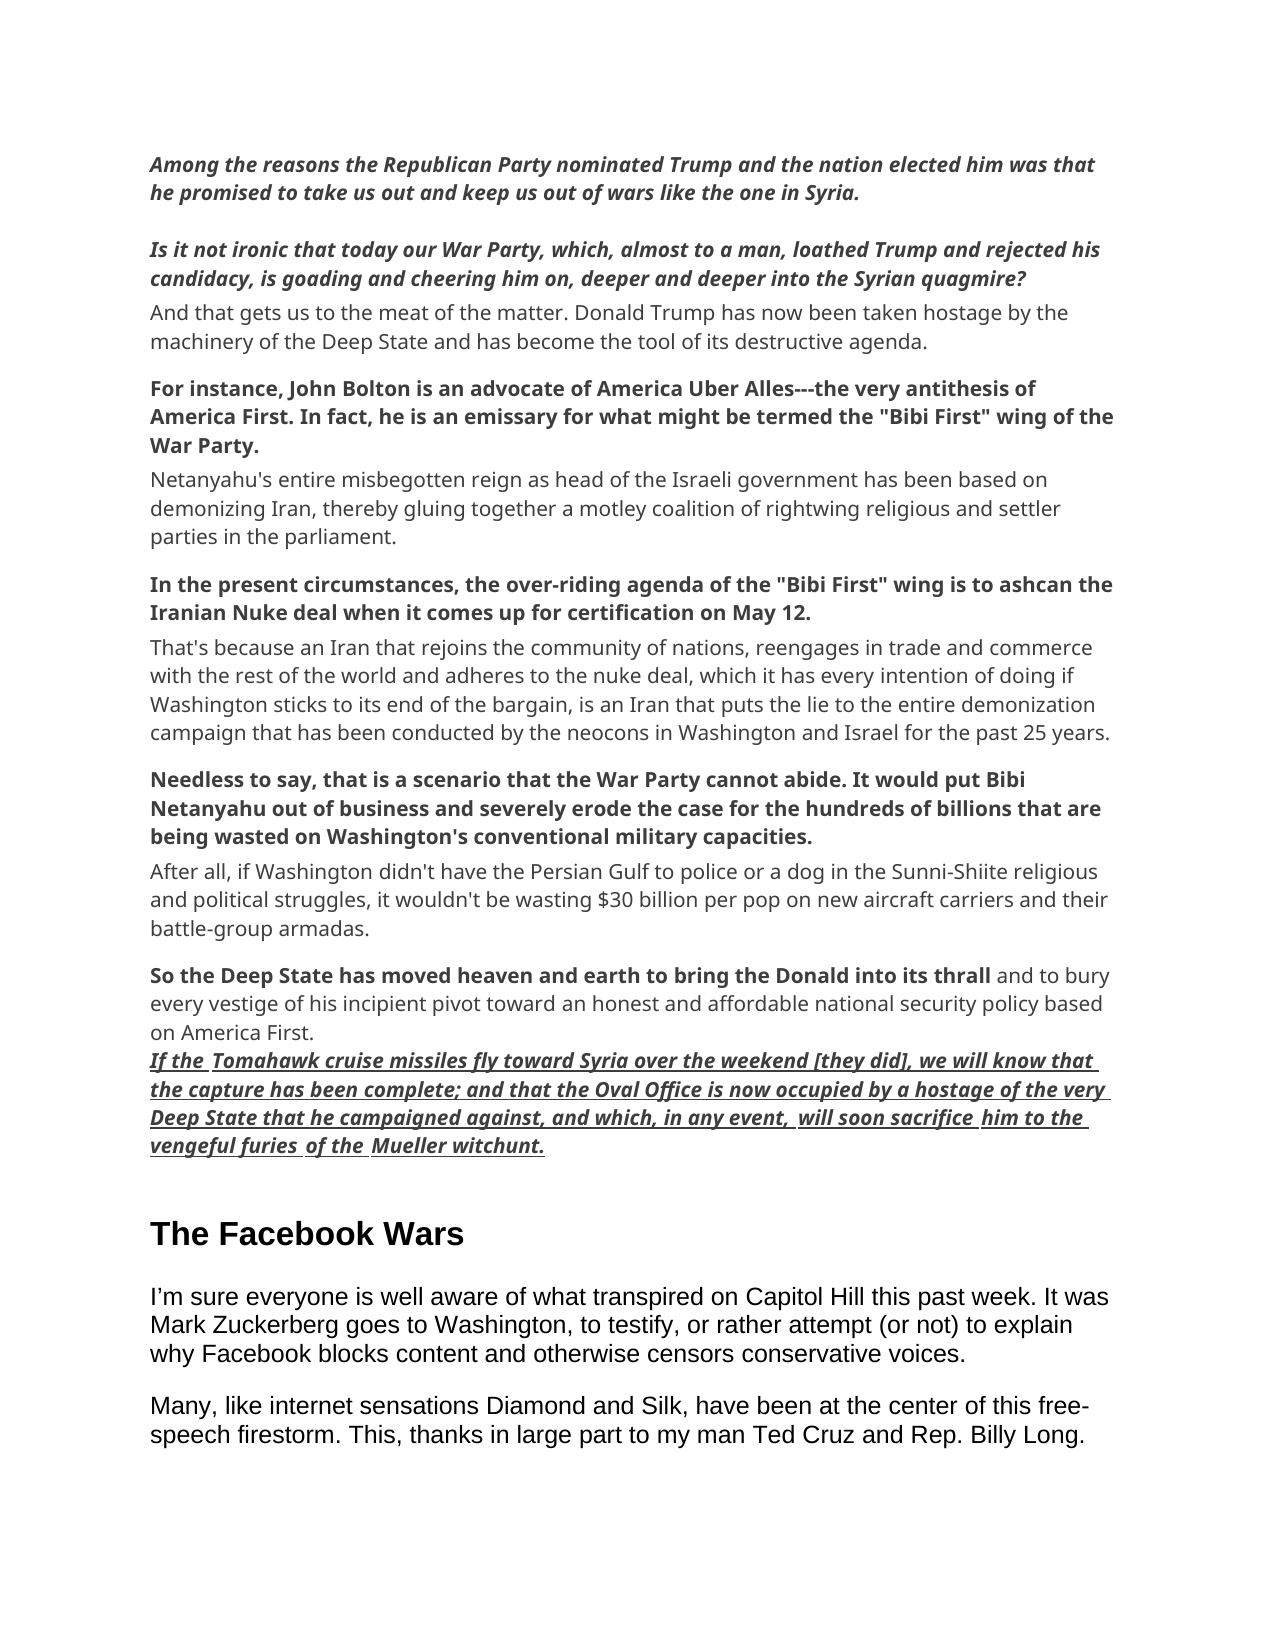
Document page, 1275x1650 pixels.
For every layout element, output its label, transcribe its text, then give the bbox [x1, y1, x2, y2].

text Netanyahu's entire misbegotten reign as head of the Israeli government has been based on demonizing Iran, thereby gluing together a motley coalition of rightwing religious and settler parties in the parliament. [150, 466, 1125, 551]
text Among the reasons the Republican Party nominated Trump and the nation elected him was that he promised to take us out and keep us out of wars like the one in Syria. [150, 150, 1125, 207]
text I’m sure everyone is well aware of what transpired on Capitol Hill this past week. It was Mark Zuckerberg goes to Washington, to testify, or rather attempt (or not) to explain why Facebook blocks content and otherwise censors conservative voices. [150, 1281, 1125, 1368]
text That's because an Iran that rejoins the community of nations, reengages in trade and commerce with the rest of the world and adheres to the nuke deal, which it has every intention of doing if Washington sticks to its end of the bargain, is an Iran that puts the lie to the entire demonization campaign that has been conducted by the neocons in Washington and Israel for the past 25 years. [150, 633, 1125, 747]
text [150, 1391, 1125, 1449]
text For instance, John Bolton is an advocate of America Uber Alles---the very antithesis of America First. In fact, he is an emissary for what might be termed the "Bibi First" wing of the War Party. [150, 374, 1125, 459]
text So the Deep State has moved heaven and earth to bring the Donald into its thrall and to bury every vestige of his incipient pivot toward an honest and affordable national security policy based on America First. [150, 961, 1125, 1046]
text The Facebook Wars [150, 1214, 1125, 1252]
text And that gets us to the meat of the matter. Donald Trump has now been taken hostage by the machinery of the Deep State and has become the tool of its destructive agenda. [150, 298, 1125, 355]
text After all, if Washington didn't have the Persian Gulf to police or a dog in the Sunni-Shiite religious and political struggles, it wouldn't be wasting $30 billion per pop on new aircraft carriers and their battle-group armadas. [150, 857, 1125, 942]
text Needless to say, that is a scenario that the War Party cannot abide. It would put Bibi Netanyahu out of business and severely erode the case for the hundreds of billions that are being wasted on Washington's conventional military capacities. [150, 765, 1125, 851]
text In the present circumstances, the over-riding agenda of the "Bibi First" wing is to ashcan the Iranian Nuke deal when it comes up for certification on May 12. [150, 570, 1125, 627]
text If the Tomahawk cruise missiles fly toward Syria over the weekend [they did], we will know that the capture has been complete; and that the Oval Office is now occupied by a hostage of the very Deep State that he campaigned against, and which, in any event, will soon sacrifice him to the vengeful furies of the Mueller witchunt. [150, 1046, 1125, 1160]
text Is it not ironic that today our War Party, which, almost to a man, loathed Trump and rejected his candidacy, is goading and cheering him on, deeper and deeper into the Syrian quagmire? [150, 235, 1125, 292]
